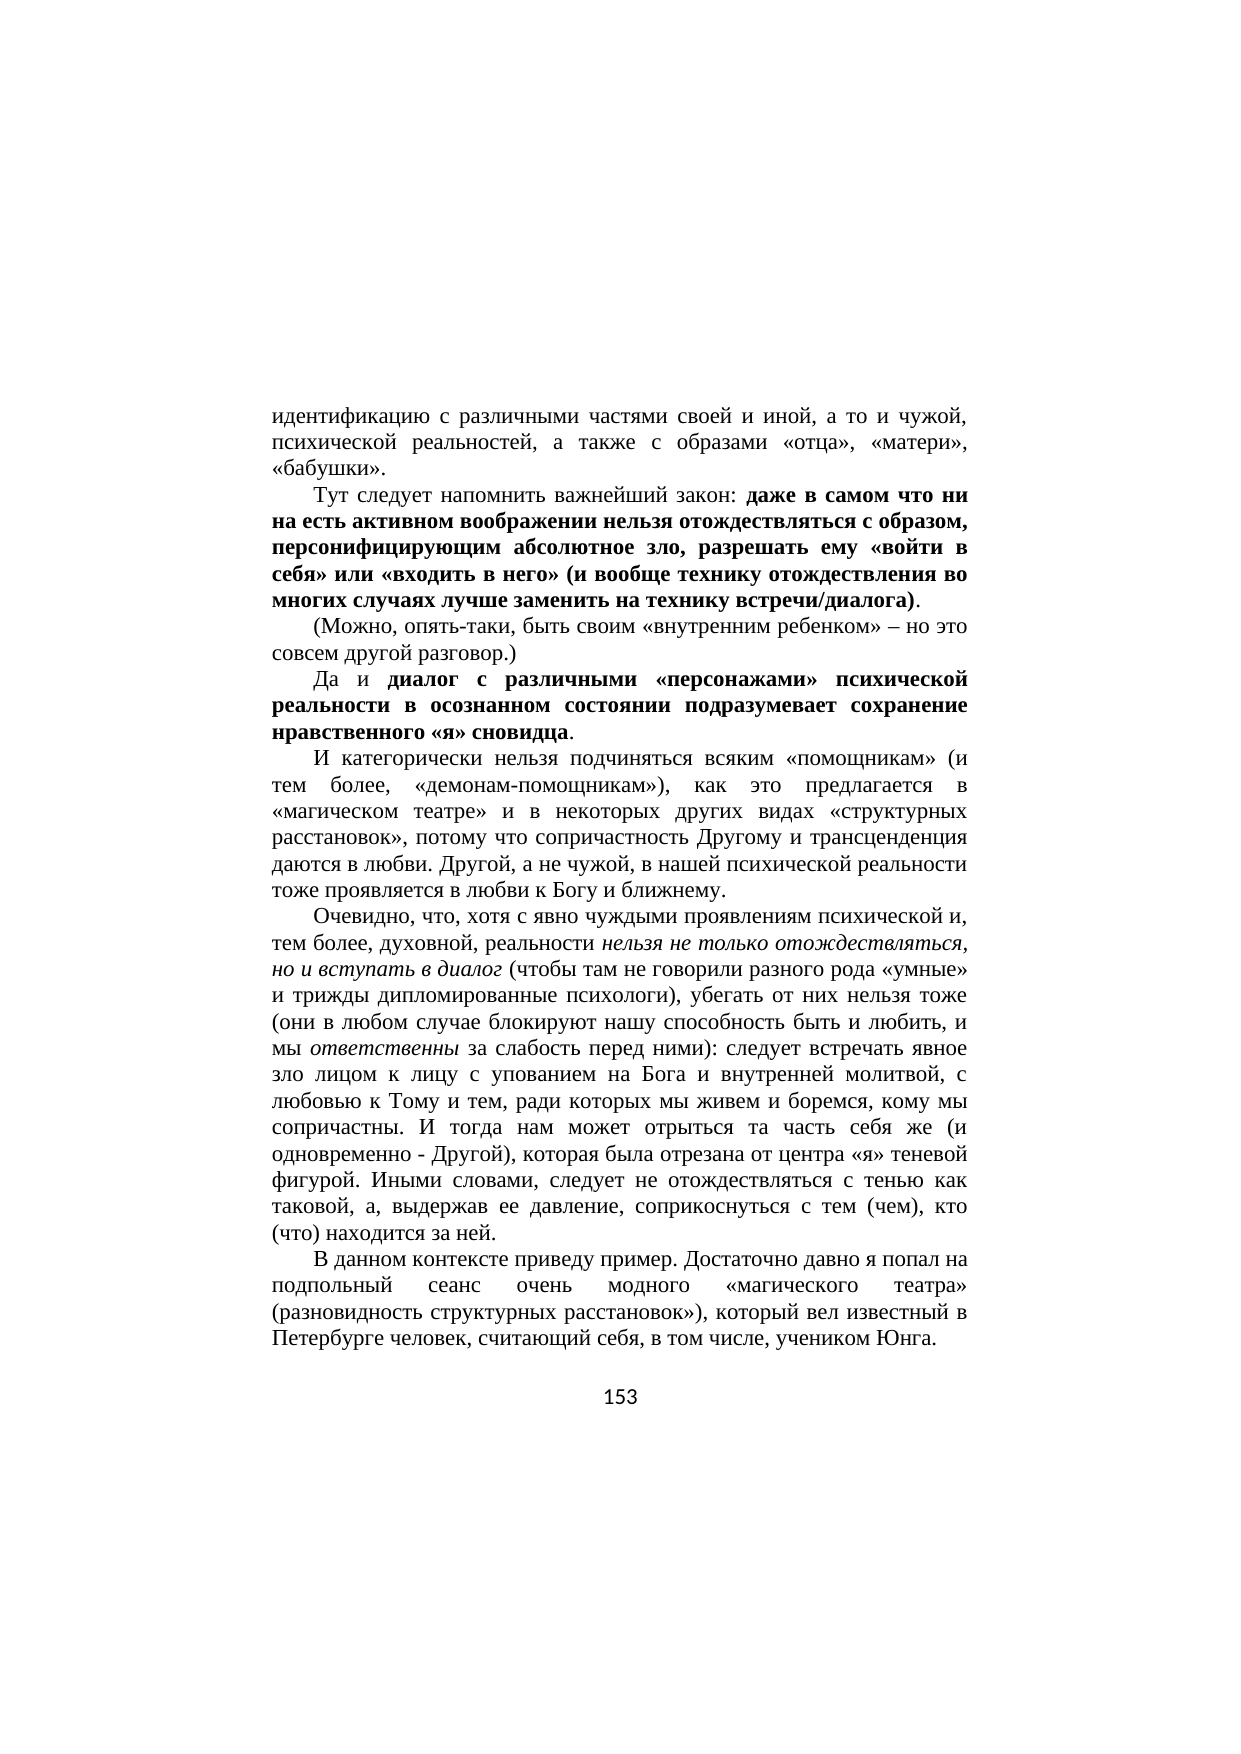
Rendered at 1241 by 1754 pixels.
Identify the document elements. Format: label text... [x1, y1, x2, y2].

text И категорически нельзя подчиняться всяким «помощникам» (и тем более, «демонам-помощникам»), как это предлагается в «магическом театре» и в некоторых других видах «структурных расстановок», потому что сопричастность Другому и трансценденция даются в любви. Другой, а не чужой, в нашей психической реальности тоже проявляется в любви к Богу и ближнему. [272, 744, 968, 902]
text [272, 402, 968, 481]
text Очевидно, что, хотя с явно чуждыми проявлениям психической и, тем более, духовной, реальности нельзя не только отождествляться, но и вступать в диалог (чтобы там не говорили разного рода «умные» и трижды дипломированные психологи), убегать от них нельзя тоже (они в любом случае блокируют нашу способность быть и любить, и мы ответственны за слабость перед ними): следует встречать явное зло лицом к лицу с упованием на Бога и внутренней молитвой, с любовью к Тому и тем, ради которых мы живем и боремся, кому мы сопричастны. И тогда нам может отрыться та часть себя же (и одновременно - Другой), которая была отрезана от центра «я» теневой фигурой. Иными словами, следует не отождествляться с тенью как таковой, а, выдержав ее давление, соприкоснуться с тем (чем), кто (что) находится за ней. [272, 902, 968, 1245]
text В данном контексте приведу пример. Достаточно давно я попал на подпольный сеанс очень модного «магического театра» (разновидность структурных расстановок»), который вел известный в Петербурге человек, считающий себя, в том числе, учеником Юнга. [272, 1245, 968, 1350]
text Тут следует напомнить важнейший закон: даже в самом что ни на есть активном воображении нельзя отождествляться с образом, персонифицирующим абсолютное зло, разрешать ему «войти в себя» или «входить в него» (и вообще технику отождествления во многих случаях лучше заменить на технику встречи/диалога). [272, 481, 968, 612]
text Да и диалог с различными «персонажами» психической реальности в осознанном состоянии подразумевает сохранение нравственного «я» сновидца. [272, 665, 968, 744]
text (Можно, опять-таки, быть своим «внутренним ребенком» – но это совсем другой разговор.) [272, 612, 968, 665]
